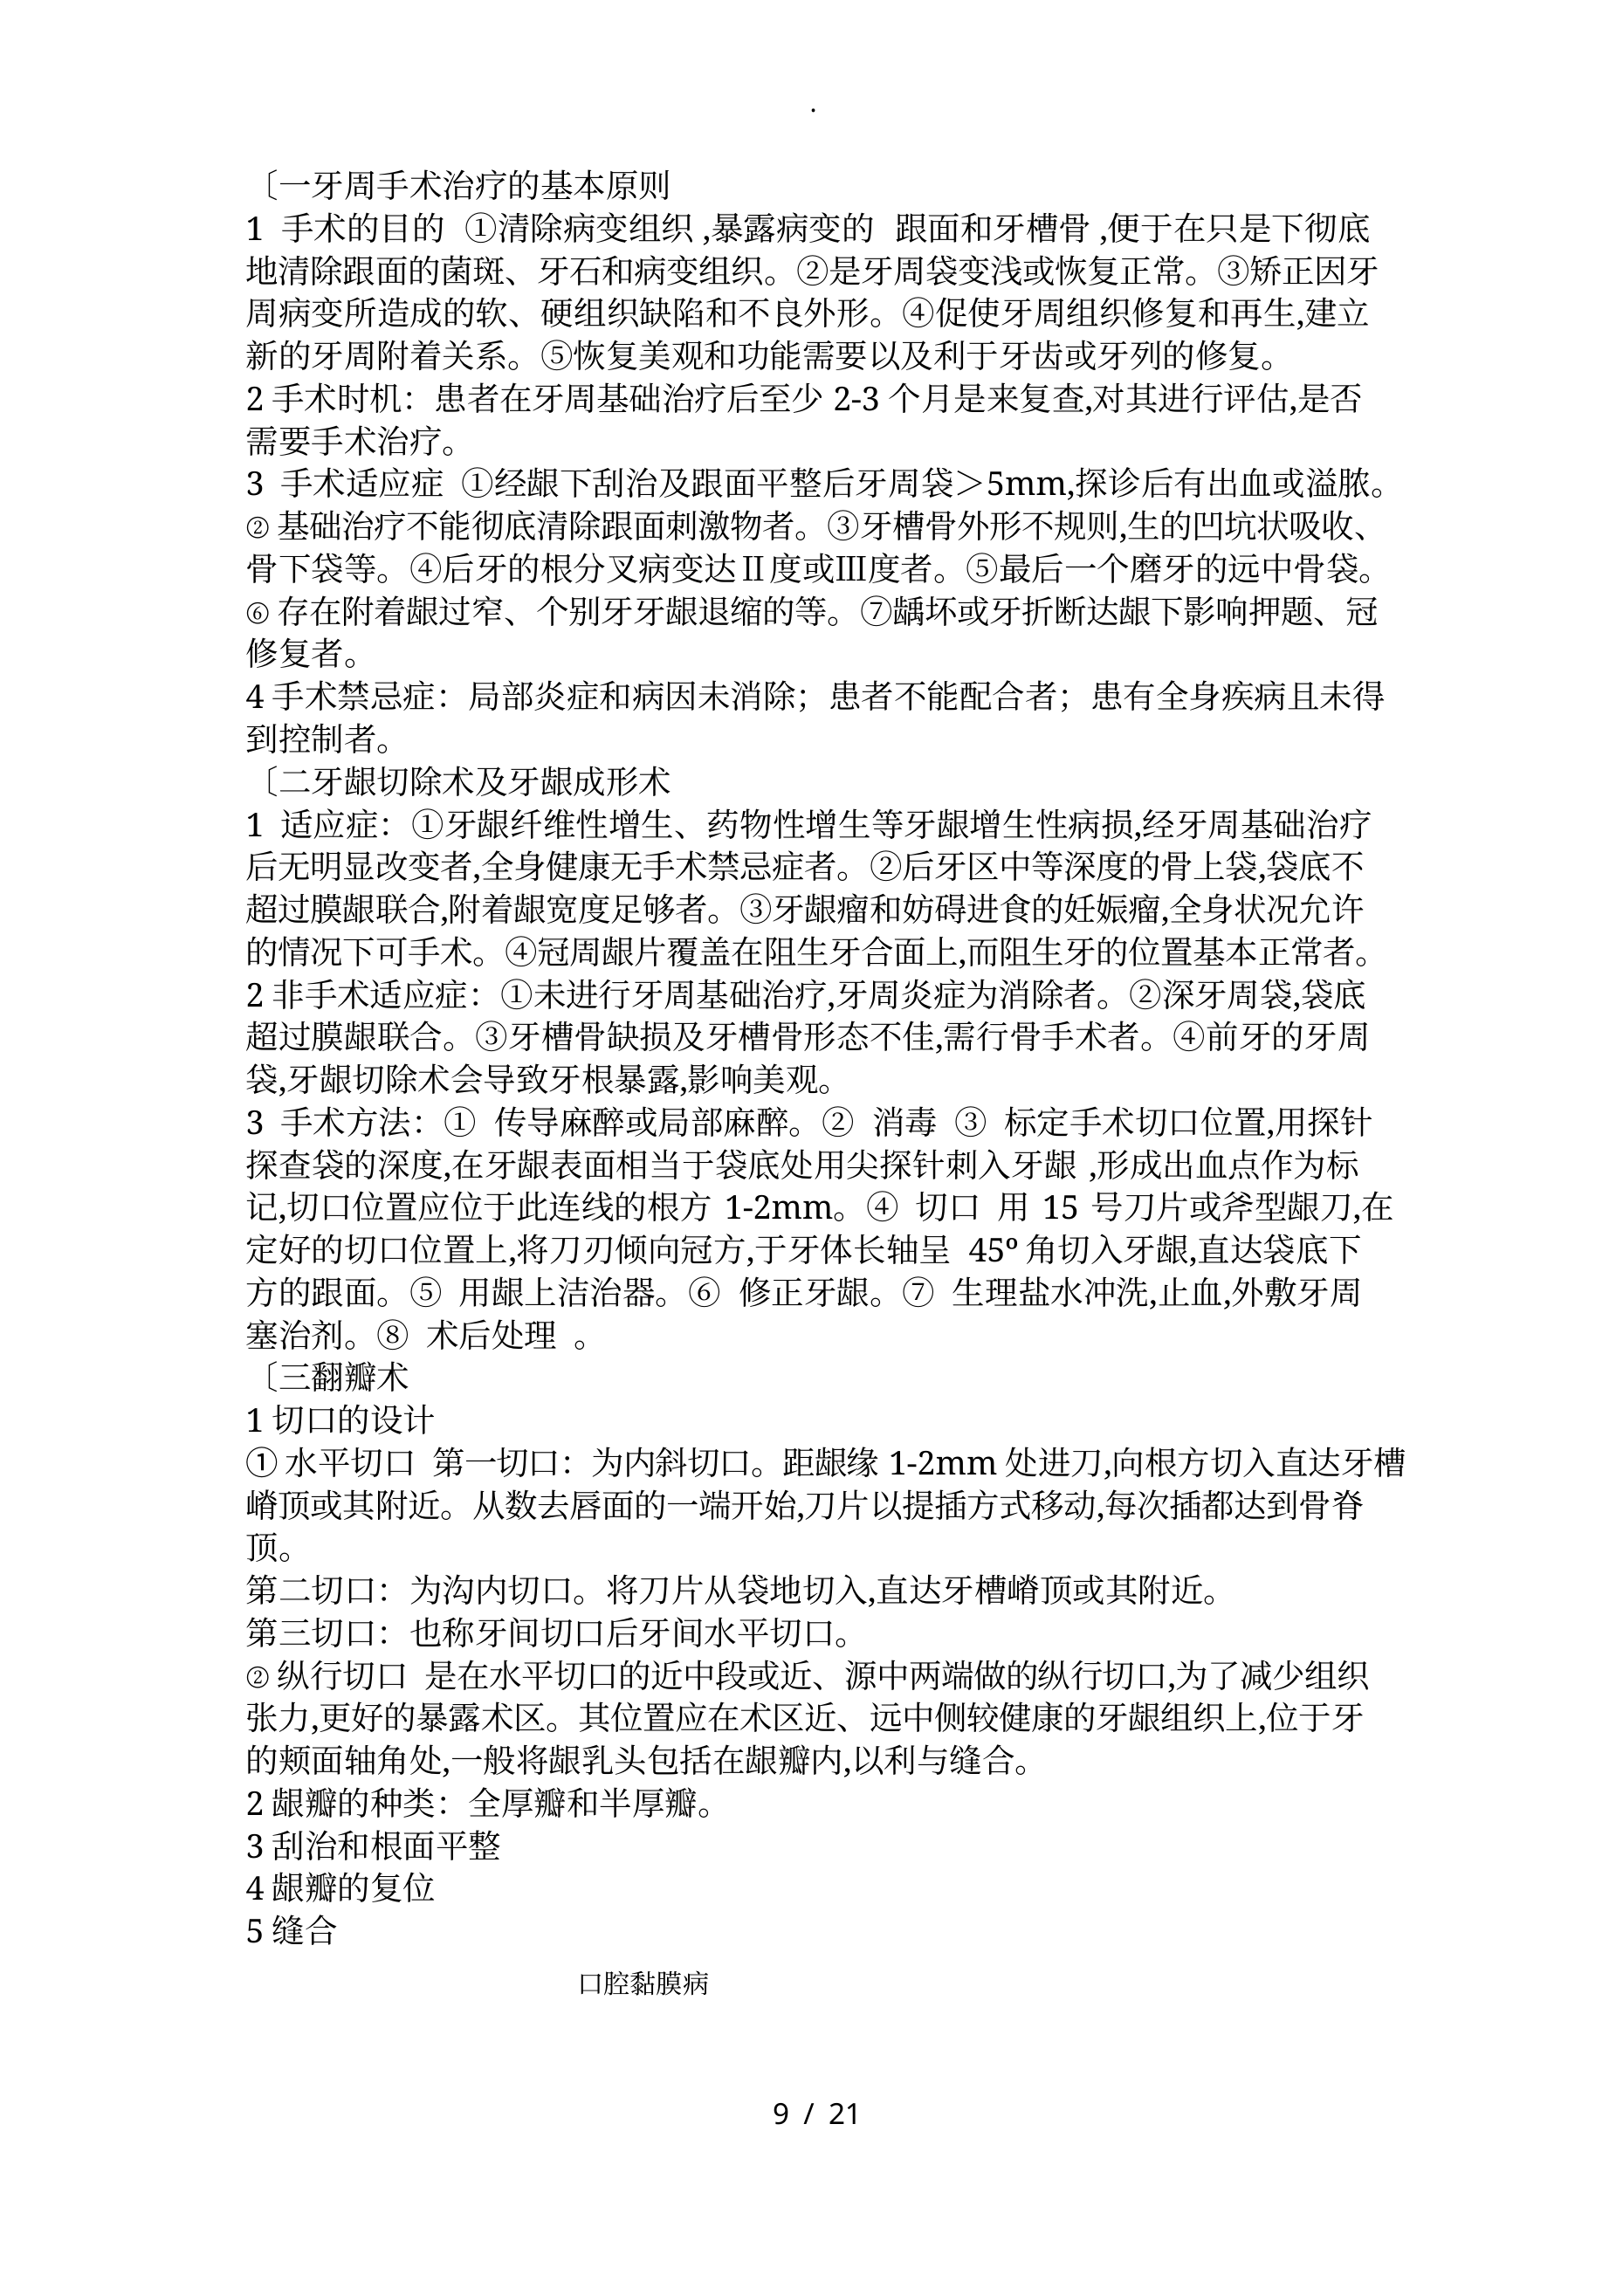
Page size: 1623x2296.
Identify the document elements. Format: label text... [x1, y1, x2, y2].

text 定好的切口位置上,将刀刃倾向冠方,于牙体长轴呈 45º角切入牙龈,直达袋底下 [245, 1236, 1549, 1268]
text 第二切口：为沟内切口。将刀片从袋地切入,直达牙槽嵴顶或其附近。 [245, 1577, 1394, 1609]
text 1 切口的设计 [245, 1406, 483, 1439]
text 口腔黏膜病 [577, 1972, 748, 1999]
text 第三切口：也称牙间切口后牙间水平切口。 [245, 1619, 1394, 1652]
text ⑥存在附着龈过窄、个别牙牙龈退缩的等。⑦龋坏或牙折断达龈下影响押题、冠 [245, 597, 1582, 630]
text 2 龈瓣的种类：全厚瓣和半厚瓣。 [245, 1789, 1564, 1822]
text . [809, 93, 856, 116]
text 2 非手术适应症：①未进行牙周基础治疗,牙周炎症为消除者。②深牙周袋,袋底 [245, 980, 1582, 1014]
text ②纵行切口 是在水平切口的近中段或近、源中两端做的纵行切口,为了减少组织 [245, 1661, 1564, 1695]
text 张力,更好的暴露术区。其位置应在术区近、远中侧较健康的牙龈组织上,位于牙 [245, 1704, 1564, 1736]
text ①水平切口 第一切口：为内斜切口。距龈缘 1-2mm 处进刀,向根方切入直达牙槽 [245, 1448, 1564, 1481]
text 〔一牙周手术治疗的基本原则 [245, 172, 735, 204]
text 到控制者。 [245, 725, 1554, 758]
text 3 手术适应症 ①经龈下刮治及跟面平整后牙周袋＞5mm,探诊后有出血或溢脓。 [245, 470, 1582, 502]
text 超过膜龈联合,附着龈宽度足够者。③牙龈瘤和妨碍进食的妊娠瘤,全身状况允许 [245, 896, 1582, 928]
text 的颊面轴角处,一般将龈乳头包括在龈瓣内,以利与缝合。 [245, 1747, 1564, 1779]
text 3 刮治和根面平整 [245, 1832, 548, 1865]
text 周病变所造成的软、硬组织缺陷和不良外形。④促使牙周组织修复和再生,建立 [245, 299, 1564, 332]
text 1 适应症：①牙龈纤维性增生、药物性增生等牙龈增生性病损,经牙周基础治疗 [245, 810, 1582, 843]
text 9 / 21 [773, 2104, 896, 2130]
text ②基础治疗不能彻底清除跟面刺激物者。③牙槽骨外形不规则,生的凹坑状吸收、 [245, 512, 1582, 545]
text 〔二牙龈切除术及牙龈成形术 [245, 767, 735, 801]
text 修复者。 [245, 640, 1582, 672]
text 后无明显改变者,全身健康无手术禁忌症者。②后牙区中等深度的骨上袋,袋底不 [245, 853, 1582, 885]
text 1 手术的目的 ①清除病变组织 ,暴露病变的 跟面和牙槽骨 ,便于在只是下彻底 [245, 214, 1564, 247]
text 2 手术时机：患者在牙周基础治疗后至少 2-3 个月是来复查,对其进行评估,是否 [245, 384, 1564, 417]
text 4 手术禁忌症：局部炎症和病因未消除；患者不能配合者；患有全身疾病且未得 [245, 683, 1554, 715]
text 记,切口位置应位于此连线的根方 1-2mm。④ 切口 用 15 号刀片或斧型龈刀,在 [245, 1193, 1549, 1226]
text 顶。 [245, 1534, 1564, 1566]
text 地清除跟面的菌斑、牙石和病变组织。②是牙周袋变浅或恢复正常。③矫正因牙 [245, 257, 1564, 290]
text 〔三翻瓣术 [245, 1364, 458, 1396]
text 探查袋的深度,在牙龈表面相当于袋底处用尖探针刺入牙龈 ,形成出血点作为标 [245, 1151, 1549, 1184]
text 方的跟面。⑤ 用龈上洁治器。⑥ 修正牙龈。⑦ 生理盐水冲洗,止血,外敷牙周 [245, 1278, 1549, 1311]
text 袋,牙龈切除术会导致牙根暴露,影响美观。 [245, 1066, 1582, 1098]
text 的情况下可手术。④冠周龈片覆盖在阻生牙合面上,而阻生牙的位置基本正常者。 [245, 938, 1582, 971]
text 嵴顶或其附近。从数去唇面的一端开始,刀片以提插方式移动,每次插都达到骨脊 [245, 1491, 1564, 1524]
text 超过膜龈联合。③牙槽骨缺损及牙槽骨形态不佳,需行骨手术者。④前牙的牙周 [245, 1023, 1582, 1055]
text 新的牙周附着关系。⑤恢复美观和功能需要以及利于牙齿或牙列的修复。 [245, 342, 1564, 375]
text 5 缝合 [245, 1917, 385, 1949]
text 需要手术治疗。 [245, 427, 1564, 460]
text 塞治剂。⑧ 术后处理 。 [245, 1321, 1549, 1354]
text 4 龈瓣的复位 [245, 1874, 483, 1907]
text 骨下袋等。④后牙的根分叉病变达Ⅱ度或Ⅲ度者。⑤最后一个磨牙的远中骨袋。 [245, 554, 1582, 588]
text 3 手术方法：① 传导麻醉或局部麻醉。② 消毒 ③ 标定手术切口位置,用探针 [245, 1108, 1549, 1141]
